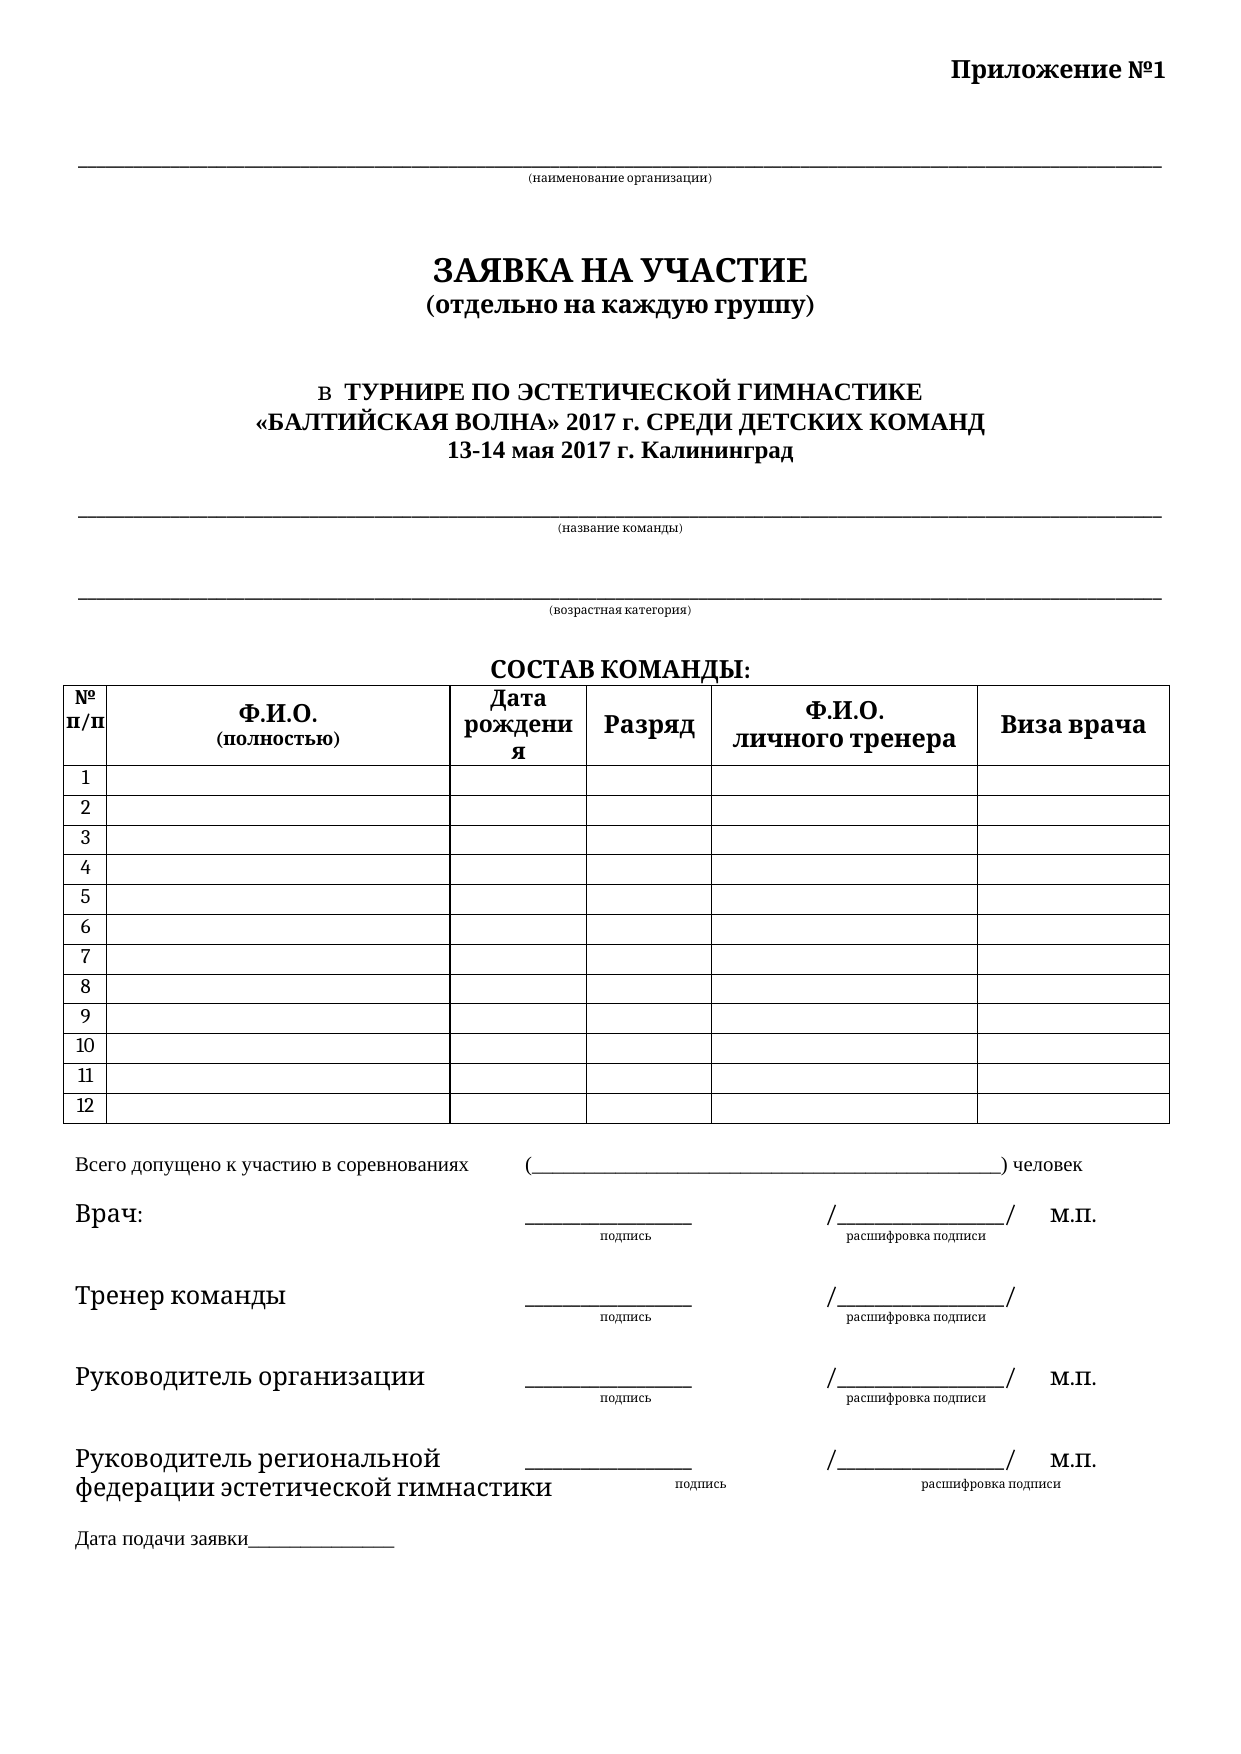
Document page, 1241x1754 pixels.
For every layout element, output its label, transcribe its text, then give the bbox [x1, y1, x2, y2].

table_header Дата рождения [451, 686, 586, 765]
table_cell [107, 826, 449, 854]
table_cell 10 [64, 1034, 106, 1063]
table_cell [978, 945, 1169, 973]
table_cell 11 [64, 1064, 106, 1093]
table_cell [587, 796, 711, 824]
text ЗАЯВКА НА УЧАСТИЕ [75, 253, 1165, 291]
table_cell [978, 1034, 1169, 1063]
table_cell [107, 1064, 449, 1093]
table_cell [451, 766, 586, 795]
table_cell [451, 1094, 586, 1122]
table_cell [107, 766, 449, 795]
text Дата подачи заявки______________ [75, 1526, 1165, 1550]
text Руководитель организации __________________ /__________________/ м.п. [75, 1363, 1165, 1392]
table_cell [978, 975, 1169, 1003]
table_cell [451, 826, 586, 854]
table_cell 1 [64, 766, 106, 795]
table_cell [978, 826, 1169, 854]
table_cell [107, 855, 449, 884]
table_cell [712, 975, 977, 1003]
table_cell [451, 1034, 586, 1063]
table_cell 9 [64, 1004, 106, 1033]
table_cell [107, 915, 449, 944]
table_cell [712, 796, 977, 824]
table_cell [587, 855, 711, 884]
text подпись расшифровка подписи [75, 1392, 1165, 1416]
table_cell [978, 1004, 1169, 1033]
table_cell [712, 766, 977, 795]
table_header Ф.И.О. (полностью) [107, 686, 449, 765]
table_cell [451, 945, 586, 973]
table_cell [451, 885, 586, 914]
text СОСТАВ КОМАНДЫ: [75, 656, 1165, 685]
table_cell [978, 915, 1169, 944]
table_cell 2 [64, 796, 106, 824]
text _____________________________________________________________________________________________________________________ [75, 493, 1165, 522]
table_cell [107, 1094, 449, 1122]
text Тренер команды __________________ /__________________/ [75, 1282, 1165, 1311]
text в ТУРНИРЕ ПО ЭСТЕТИЧЕСКОЙ ГИМНАСТИКЕ [75, 377, 1165, 407]
table_header Виза врача [978, 686, 1169, 765]
table_cell 8 [64, 975, 106, 1003]
table_cell [712, 1094, 977, 1122]
table_cell [978, 766, 1169, 795]
table_cell [587, 766, 711, 795]
table_cell [587, 1034, 711, 1063]
table_cell [451, 796, 586, 824]
table_header Ф.И.О. личного тренера [712, 686, 977, 765]
table_cell [712, 945, 977, 973]
table_cell 7 [64, 945, 106, 973]
table_cell [712, 826, 977, 854]
table_cell [587, 1094, 711, 1122]
table_cell [712, 1064, 977, 1093]
table_cell [451, 1004, 586, 1033]
text (отдельно на каждую группу) [75, 291, 1165, 320]
table_cell [978, 885, 1169, 914]
table_cell 5 [64, 885, 106, 914]
table_cell [587, 1004, 711, 1033]
text Приложение №1 [75, 56, 1165, 85]
table_cell [587, 915, 711, 944]
text подпись расшифровка подписи [75, 1229, 1165, 1253]
table_cell [587, 826, 711, 854]
text Врач: __________________ /__________________/ м.п. [75, 1200, 1165, 1229]
text (название команды) [75, 522, 1165, 546]
table_cell 4 [64, 855, 106, 884]
table_cell [978, 1094, 1169, 1122]
text (возрастная категория) [75, 603, 1165, 627]
table_cell [451, 975, 586, 1003]
table_header Разряд [587, 686, 711, 765]
table_cell [587, 1064, 711, 1093]
table_cell [587, 885, 711, 914]
table_cell 6 [64, 915, 106, 944]
table_cell [451, 1064, 586, 1093]
table_cell [712, 1034, 977, 1063]
table_cell [451, 915, 586, 944]
text «БАЛТИЙСКАЯ ВОЛНА» 2017 г. СРЕДИ ДЕТСКИХ КОМАНД [75, 407, 1165, 436]
text Руководитель региональной __________________ /__________________/ м.п. [75, 1445, 1165, 1473]
text _____________________________________________________________________________________________________________________ [75, 574, 1165, 603]
table_cell [107, 975, 449, 1003]
text подпись расшифровка подписи [75, 1311, 1165, 1334]
text (наименование организации) [75, 171, 1165, 195]
table_cell [107, 796, 449, 824]
table_cell [712, 855, 977, 884]
table_header № п/п [64, 686, 106, 765]
table_cell [712, 1004, 977, 1033]
table_cell [712, 885, 977, 914]
table_cell [107, 1004, 449, 1033]
text Всего допущено к участию в соревнованиях (_____________________________________________) человек [75, 1152, 1165, 1176]
table_cell [978, 1064, 1169, 1093]
table_cell 12 [64, 1094, 106, 1122]
table_cell [451, 855, 586, 884]
text _____________________________________________________________________________________________________________________ [75, 142, 1165, 171]
text федерации эстетической гимнастики подпись расшифровка подписи [75, 1473, 1165, 1502]
table_cell [587, 945, 711, 973]
table_cell [107, 1034, 449, 1063]
table_cell [107, 885, 449, 914]
table_cell [712, 915, 977, 944]
text 13-14 мая 2017 г. Калининград [75, 436, 1165, 464]
table_cell 3 [64, 826, 106, 854]
table_cell [587, 975, 711, 1003]
table_cell [978, 855, 1169, 884]
table_cell [978, 796, 1169, 824]
table_cell [107, 945, 449, 973]
